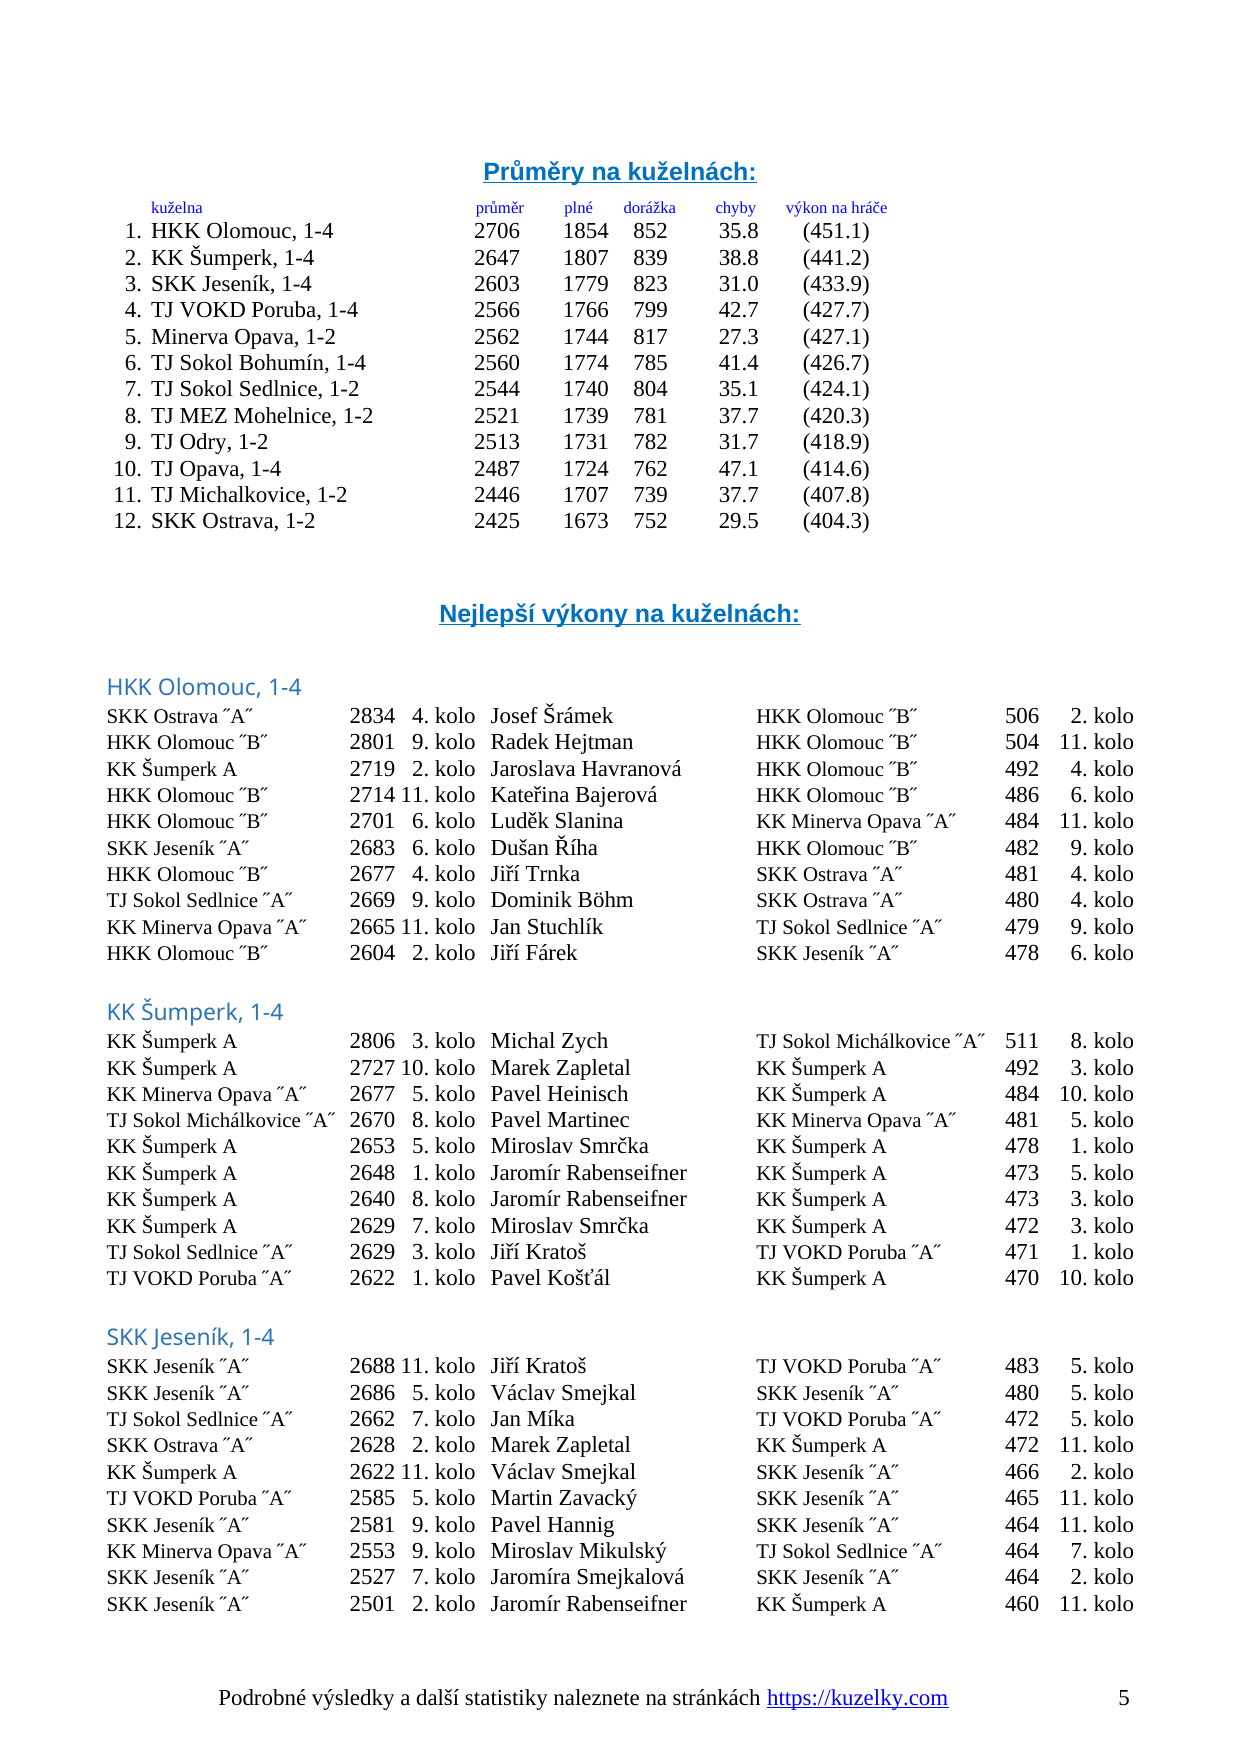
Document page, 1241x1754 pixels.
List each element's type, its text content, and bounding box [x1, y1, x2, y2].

text KK Šumperk A 2806 3. kolo Michal Zych TJ Sokol Michálkovice ˝A˝ 511 8. kolo [106, 1027, 1134, 1053]
text TJ VOKD Poruba ˝A˝ 2622 1. kolo Pavel Košťál KK Šumperk A 470 10. kolo [106, 1264, 1134, 1291]
text 6. TJ Sokol Bohumín, 1-4 2560 1774 785 41.4 (426.7) [106, 349, 1134, 376]
text SKK Ostrava ˝A˝ 2628 2. kolo Marek Zapletal KK Šumperk A 472 11. kolo [106, 1432, 1134, 1458]
text kuželna průměr plné dorážka chyby výkon na hráče [106, 198, 1134, 217]
text TJ Sokol Michálkovice ˝A˝ 2670 8. kolo Pavel Martinec KK Minerva Opava ˝A˝ 481 5. kolo [106, 1106, 1134, 1133]
text HKK Olomouc ˝B˝ 2801 9. kolo Radek Hejtman HKK Olomouc ˝B˝ 504 11. kolo [106, 728, 1134, 754]
text KK Minerva Opava ˝A˝ 2665 11. kolo Jan Stuchlík TJ Sokol Sedlnice ˝A˝ 479 9. kolo [106, 913, 1134, 939]
subtitle KK Šumperk, 1-4 [106, 996, 1134, 1027]
text HKK Olomouc ˝B˝ 2701 6. kolo Luděk Slanina KK Minerva Opava ˝A˝ 484 11. kolo [106, 807, 1134, 834]
text 7. TJ Sokol Sedlnice, 1-2 2544 1740 804 35.1 (424.1) [106, 376, 1134, 402]
text HKK Olomouc ˝B˝ 2714 11. kolo Kateřina Bajerová HKK Olomouc ˝B˝ 486 6. kolo [106, 781, 1134, 807]
text HKK Olomouc ˝B˝ 2604 2. kolo Jiří Fárek SKK Jeseník ˝A˝ 478 6. kolo [106, 939, 1134, 965]
text SKK Jeseník ˝A˝ 2686 5. kolo Václav Smejkal SKK Jeseník ˝A˝ 480 5. kolo [106, 1379, 1134, 1405]
text TJ VOKD Poruba ˝A˝ 2585 5. kolo Martin Zavacký SKK Jeseník ˝A˝ 465 11. kolo [106, 1484, 1134, 1511]
text 12. SKK Ostrava, 1-2 2425 1673 752 29.5 (404.3) [106, 507, 1134, 534]
text 9. TJ Odry, 1-2 2513 1731 782 31.7 (418.9) [106, 428, 1134, 454]
text KK Šumperk A 2622 11. kolo Václav Smejkal SKK Jeseník ˝A˝ 466 2. kolo [106, 1458, 1134, 1484]
text 5. Minerva Opava, 1-2 2562 1744 817 27.3 (427.1) [106, 323, 1134, 349]
text SKK Jeseník ˝A˝ 2688 11. kolo Jiří Kratoš TJ VOKD Poruba ˝A˝ 483 5. kolo [106, 1352, 1134, 1379]
text KK Šumperk A 2629 7. kolo Miroslav Smrčka KK Šumperk A 472 3. kolo [106, 1212, 1134, 1238]
text Nejlepší výkony na kuželnách: [94, 599, 1145, 628]
text 1. HKK Olomouc, 1-4 2706 1854 852 35.8 (451.1) [106, 217, 1134, 244]
text SKK Jeseník ˝A˝ 2527 7. kolo Jaromíra Smejkalová SKK Jeseník ˝A˝ 464 2. kolo [106, 1563, 1134, 1590]
text KK Šumperk A 2640 8. kolo Jaromír Rabenseifner KK Šumperk A 473 3. kolo [106, 1185, 1134, 1212]
text SKK Jeseník ˝A˝ 2683 6. kolo Dušan Říha HKK Olomouc ˝B˝ 482 9. kolo [106, 834, 1134, 860]
text 11. TJ Michalkovice, 1-2 2446 1707 739 37.7 (407.8) [106, 481, 1134, 507]
text 10. TJ Opava, 1-4 2487 1724 762 47.1 (414.6) [106, 454, 1134, 481]
text TJ Sokol Sedlnice ˝A˝ 2669 9. kolo Dominik Böhm SKK Ostrava ˝A˝ 480 4. kolo [106, 886, 1134, 913]
text KK Minerva Opava ˝A˝ 2553 9. kolo Miroslav Mikulský TJ Sokol Sedlnice ˝A˝ 464 7. kolo [106, 1537, 1134, 1563]
text 3. SKK Jeseník, 1-4 2603 1779 823 31.0 (433.9) [106, 270, 1134, 296]
text SKK Jeseník ˝A˝ 2501 2. kolo Jaromír Rabenseifner KK Šumperk A 460 11. kolo [106, 1590, 1134, 1616]
text TJ Sokol Sedlnice ˝A˝ 2662 7. kolo Jan Míka TJ VOKD Poruba ˝A˝ 472 5. kolo [106, 1405, 1134, 1432]
text KK Šumperk A 2719 2. kolo Jaroslava Havranová HKK Olomouc ˝B˝ 492 4. kolo [106, 754, 1134, 781]
text TJ Sokol Sedlnice ˝A˝ 2629 3. kolo Jiří Kratoš TJ VOKD Poruba ˝A˝ 471 1. kolo [106, 1238, 1134, 1264]
subtitle SKK Jeseník, 1-4 [106, 1321, 1134, 1352]
text KK Šumperk A 2653 5. kolo Miroslav Smrčka KK Šumperk A 478 1. kolo [106, 1133, 1134, 1159]
subtitle HKK Olomouc, 1-4 [106, 671, 1134, 702]
text 2. KK Šumperk, 1-4 2647 1807 839 38.8 (441.2) [106, 244, 1134, 270]
text 8. TJ MEZ Mohelnice, 1-2 2521 1739 781 37.7 (420.3) [106, 402, 1134, 428]
text KK Šumperk A 2727 10. kolo Marek Zapletal KK Šumperk A 492 3. kolo [106, 1053, 1134, 1080]
text Průměry na kuželnách: [94, 157, 1145, 186]
text KK Šumperk A 2648 1. kolo Jaromír Rabenseifner KK Šumperk A 473 5. kolo [106, 1159, 1134, 1185]
text HKK Olomouc ˝B˝ 2677 4. kolo Jiří Trnka SKK Ostrava ˝A˝ 481 4. kolo [106, 860, 1134, 886]
text 4. TJ VOKD Poruba, 1-4 2566 1766 799 42.7 (427.7) [106, 296, 1134, 323]
text SKK Jeseník ˝A˝ 2581 9. kolo Pavel Hannig SKK Jeseník ˝A˝ 464 11. kolo [106, 1511, 1134, 1537]
text SKK Ostrava ˝A˝ 2834 4. kolo Josef Šrámek HKK Olomouc ˝B˝ 506 2. kolo [106, 702, 1134, 728]
text KK Minerva Opava ˝A˝ 2677 5. kolo Pavel Heinisch KK Šumperk A 484 10. kolo [106, 1080, 1134, 1106]
